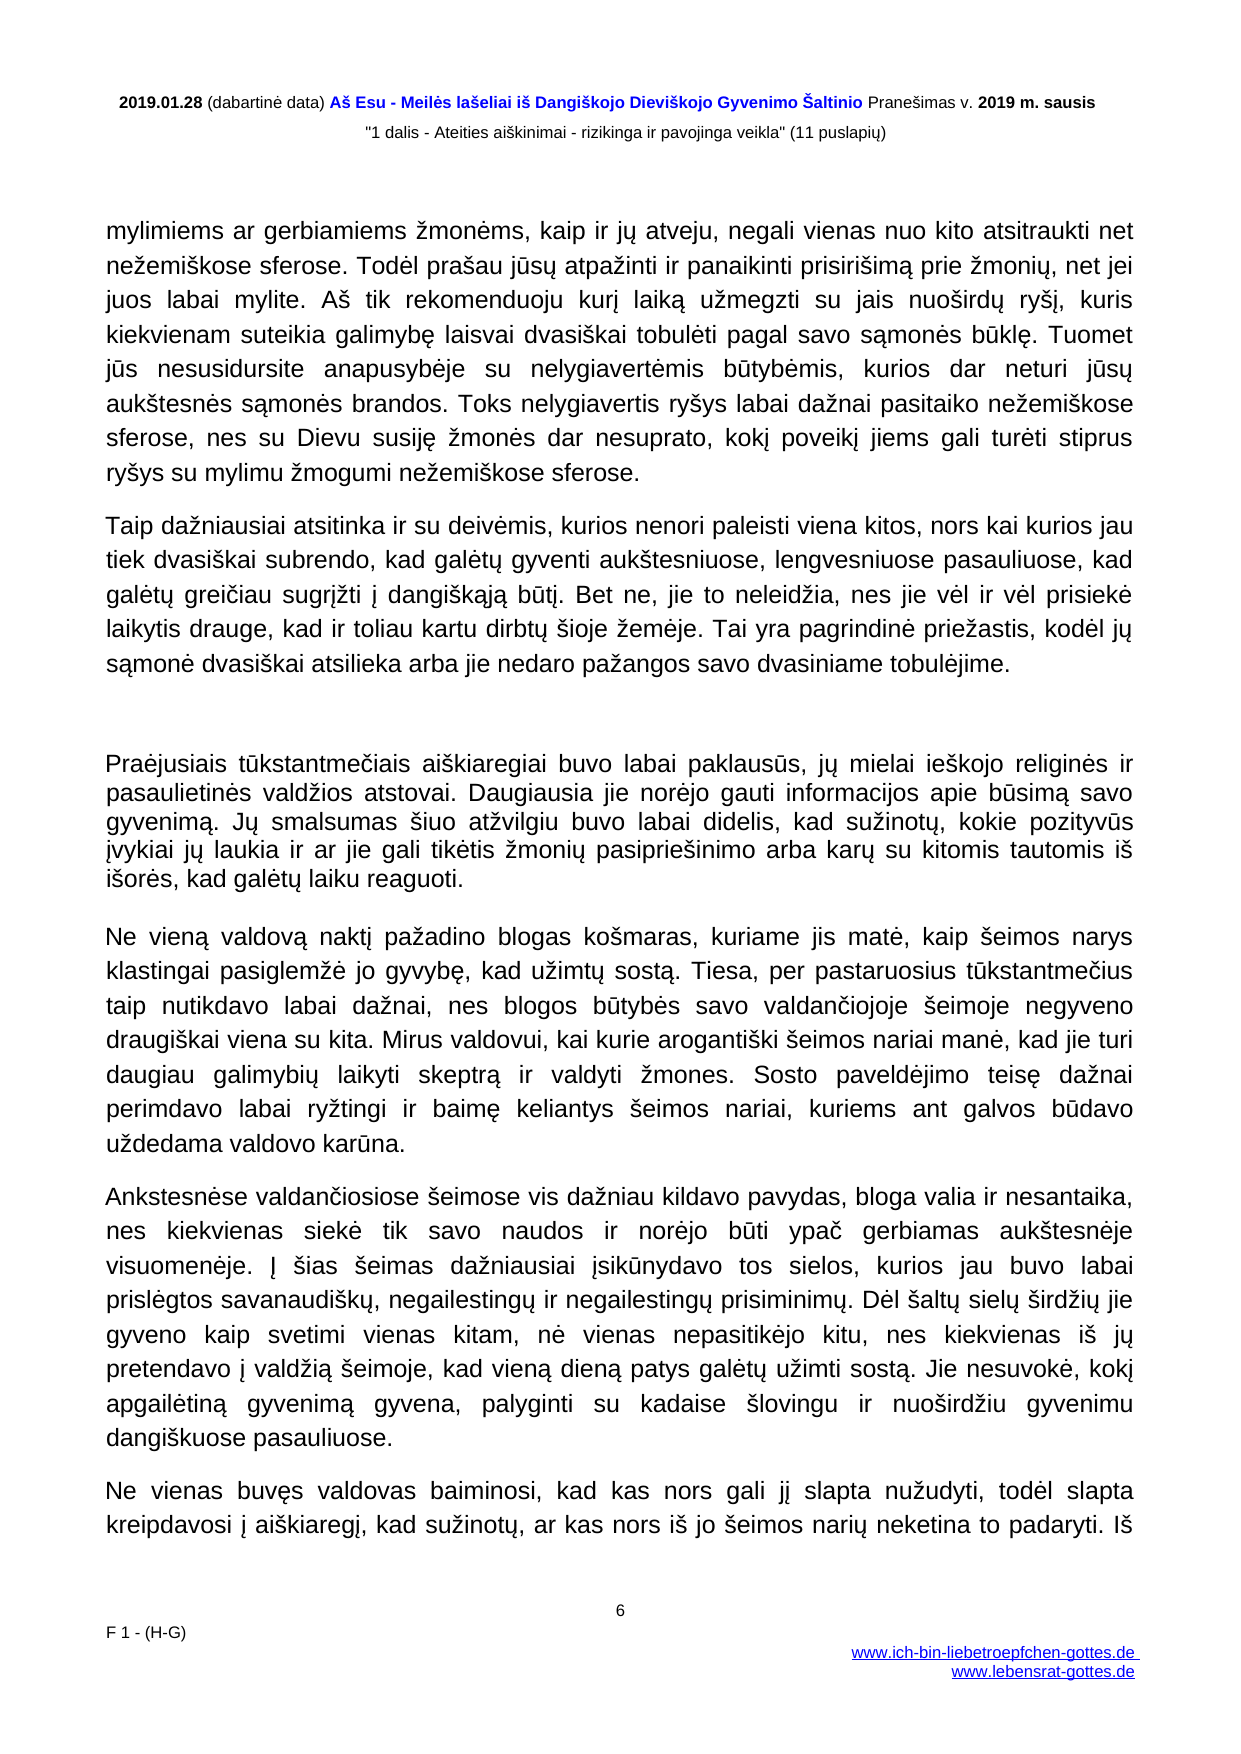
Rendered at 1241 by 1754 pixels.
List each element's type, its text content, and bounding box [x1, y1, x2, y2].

text Taip dažniausiai atsitinka ir su deivėmis, kurios nenori paleisti viena kitos, nors kai kurios jau tiek dvasiškai subrendo, kad galėtų gyventi aukštesniuose, lengvesniuose pasauliuose, kad galėtų greičiau sugrįžti į dangiškąją būtį. Bet ne, jie to neleidžia, nes jie vėl ir vėl prisiekė laikytis drauge, kad ir toliau kartu dirbtų šioje žemėje. Tai yra pagrindinė priežastis, kodėl jų sąmonė dvasiškai atsilieka arba jie nedaro pažangos savo dvasiniame tobulėjime. [105, 511, 1135, 677]
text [105, 216, 1135, 486]
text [105, 1476, 1135, 1539]
text Praėjusiais tūkstantmečiais aiškiaregiai buvo labai paklausūs, jų mielai ieškojo religinės ir pasaulietinės valdžios atstovai. Daugiausia jie norėjo gauti informacijos apie būsimą savo gyvenimą. Jų smalsumas šiuo atžvilgiu buvo labai didelis, kad sužinotų, kokie pozityvūs įvykiai jų laukia ir ar jie gali tikėtis žmonių pasipriešinimo arba karų su kitomis tautomis iš išorės, kad galėtų laiku reaguoti. [105, 749, 1135, 893]
text Ankstesnėse valdančiosiose šeimose vis dažniau kildavo pavydas, bloga valia ir nesantaika, nes kiekvienas siekė tik savo naudos ir norėjo būti ypač gerbiamas aukštesnėje visuomenėje. Į šias šeimas dažniausiai įsikūnydavo tos sielos, kurios jau buvo labai prislėgtos savanaudiškų, negailestingų ir negailestingų prisiminimų. Dėl šaltų sielų širdžių jie gyveno kaip svetimi vienas kitam, nė vienas nepasitikėjo kitu, nes kiekvienas iš jų pretendavo į valdžią šeimoje, kad vieną dieną patys galėtų užimti sostą. Jie nesuvokė, kokį apgailėtiną gyvenimą gyvena, palyginti su kadaise šlovingu ir nuoširdžiu gyvenimu dangiškuose pasauliuose. [105, 1182, 1135, 1452]
text Ne vieną valdovą naktį pažadino blogas košmaras, kuriame jis matė, kaip šeimos narys klastingai pasiglemžė jo gyvybę, kad užimtų sostą. Tiesa, per pastaruosius tūkstantmečius taip nutikdavo labai dažnai, nes blogos būtybės savo valdančiojoje šeimoje negyveno draugiškai viena su kita. Mirus valdovui, kai kurie arogantiški šeimos nariai manė, kad jie turi daugiau galimybių laikyti skeptrą ir valdyti žmones. Sosto paveldėjimo teisę dažnai perimdavo labai ryžtingi ir baimę keliantys šeimos nariai, kuriems ant galvos būdavo uždedama valdovo karūna. [105, 922, 1135, 1157]
